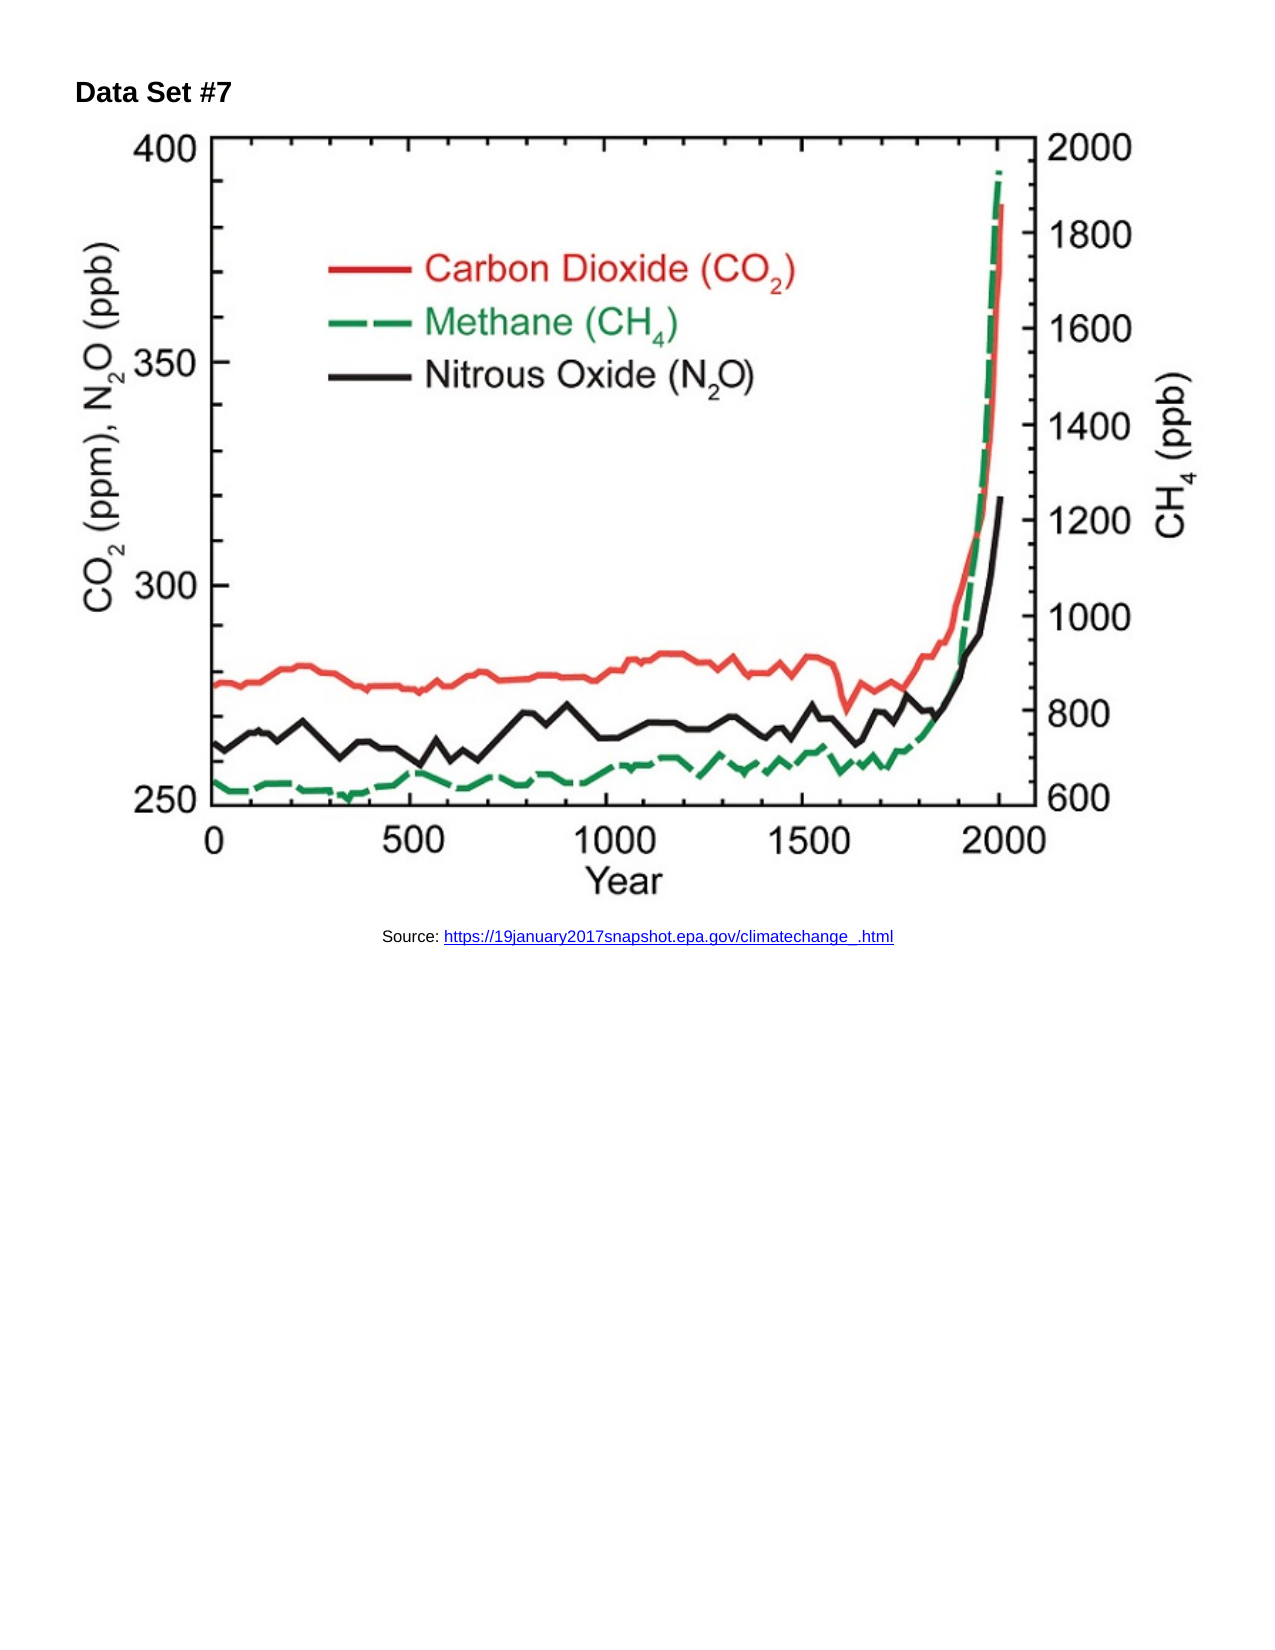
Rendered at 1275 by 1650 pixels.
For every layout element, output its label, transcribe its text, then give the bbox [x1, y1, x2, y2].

text Source: https://19january2017snapshot.epa.gov/climatechange_.html [75, 927, 1200, 946]
text Data Set #7 [75, 75, 1200, 112]
picture [75, 112, 1214, 924]
